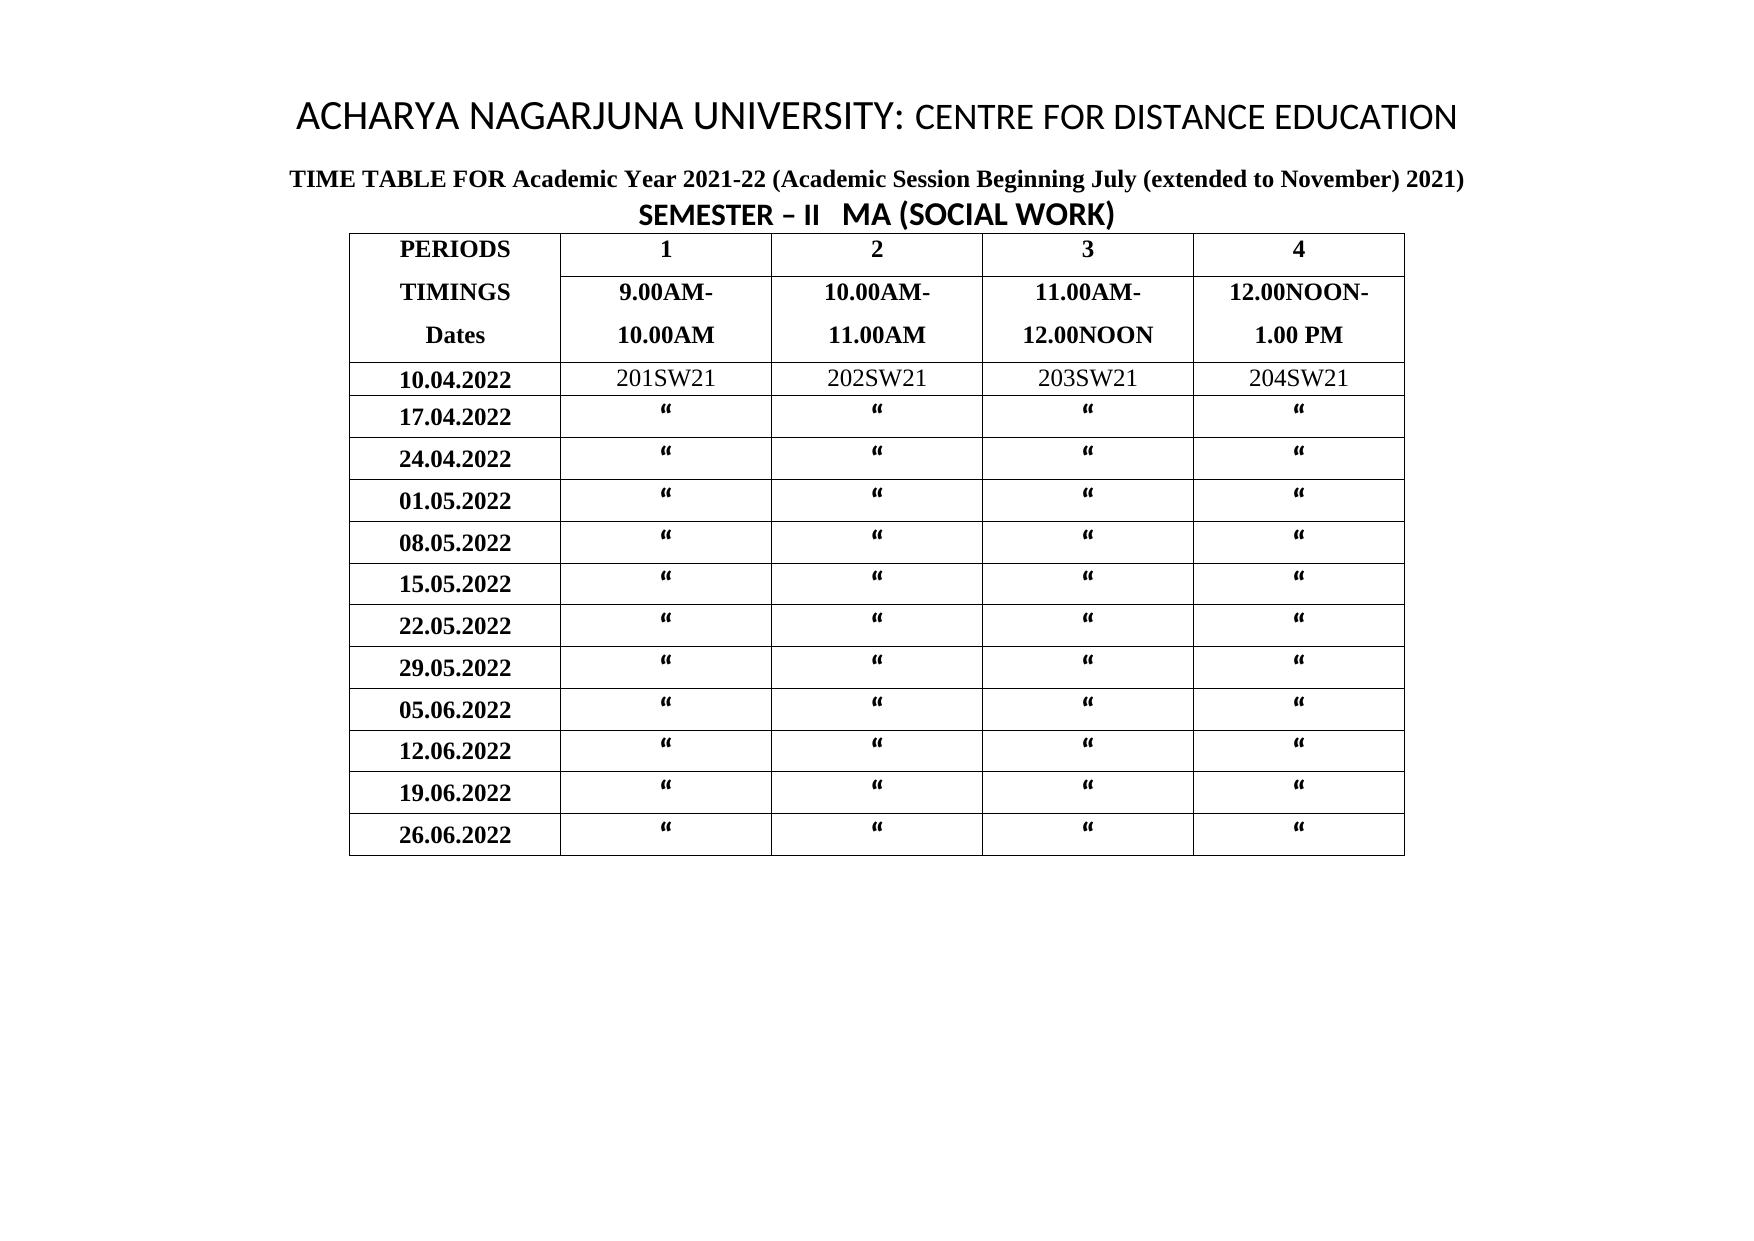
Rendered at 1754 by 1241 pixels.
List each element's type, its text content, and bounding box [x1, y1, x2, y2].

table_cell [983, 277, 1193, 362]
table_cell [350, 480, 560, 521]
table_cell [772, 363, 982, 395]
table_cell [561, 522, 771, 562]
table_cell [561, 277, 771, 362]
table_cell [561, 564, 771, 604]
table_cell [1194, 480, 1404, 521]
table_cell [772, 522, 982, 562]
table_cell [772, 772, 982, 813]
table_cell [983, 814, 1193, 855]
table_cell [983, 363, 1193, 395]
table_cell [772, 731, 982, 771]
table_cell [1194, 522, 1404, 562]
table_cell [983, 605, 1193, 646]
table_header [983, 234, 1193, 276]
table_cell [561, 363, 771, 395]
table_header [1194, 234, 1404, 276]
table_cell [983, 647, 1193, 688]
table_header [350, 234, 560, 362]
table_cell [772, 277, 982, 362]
text SEMESTER – II MA (SOCIAL WORK) [150, 192, 1604, 233]
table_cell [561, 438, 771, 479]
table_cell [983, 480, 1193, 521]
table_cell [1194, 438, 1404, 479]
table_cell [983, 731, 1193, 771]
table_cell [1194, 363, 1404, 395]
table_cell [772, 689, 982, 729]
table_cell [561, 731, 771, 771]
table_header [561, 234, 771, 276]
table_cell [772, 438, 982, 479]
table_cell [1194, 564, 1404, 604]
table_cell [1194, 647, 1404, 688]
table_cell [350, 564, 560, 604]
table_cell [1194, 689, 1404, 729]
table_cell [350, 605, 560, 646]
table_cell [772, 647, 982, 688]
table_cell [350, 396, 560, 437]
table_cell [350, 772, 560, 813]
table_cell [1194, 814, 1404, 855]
text TIME TABLE FOR Academic Year 2021-22 (Academic Session Beginning July (extended to November) 2021) [150, 164, 1604, 192]
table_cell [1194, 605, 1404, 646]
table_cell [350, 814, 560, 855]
text ACHARYA NAGARJUNA UNIVERSITY: CENTRE FOR DISTANCE EDUCATION [150, 89, 1604, 139]
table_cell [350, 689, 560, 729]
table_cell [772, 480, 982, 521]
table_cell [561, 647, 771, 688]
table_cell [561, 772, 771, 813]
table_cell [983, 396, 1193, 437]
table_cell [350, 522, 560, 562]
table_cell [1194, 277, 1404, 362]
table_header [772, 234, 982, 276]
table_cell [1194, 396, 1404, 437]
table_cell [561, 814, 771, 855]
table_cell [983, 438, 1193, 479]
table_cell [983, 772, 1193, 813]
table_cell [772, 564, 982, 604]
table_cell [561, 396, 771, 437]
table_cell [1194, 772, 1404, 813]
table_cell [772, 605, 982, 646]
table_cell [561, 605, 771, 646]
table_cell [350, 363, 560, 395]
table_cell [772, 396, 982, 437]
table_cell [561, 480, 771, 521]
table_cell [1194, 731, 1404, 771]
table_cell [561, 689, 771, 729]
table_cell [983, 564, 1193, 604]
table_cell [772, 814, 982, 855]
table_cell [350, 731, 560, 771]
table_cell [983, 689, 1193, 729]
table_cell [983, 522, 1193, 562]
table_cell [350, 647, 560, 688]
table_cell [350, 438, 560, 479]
